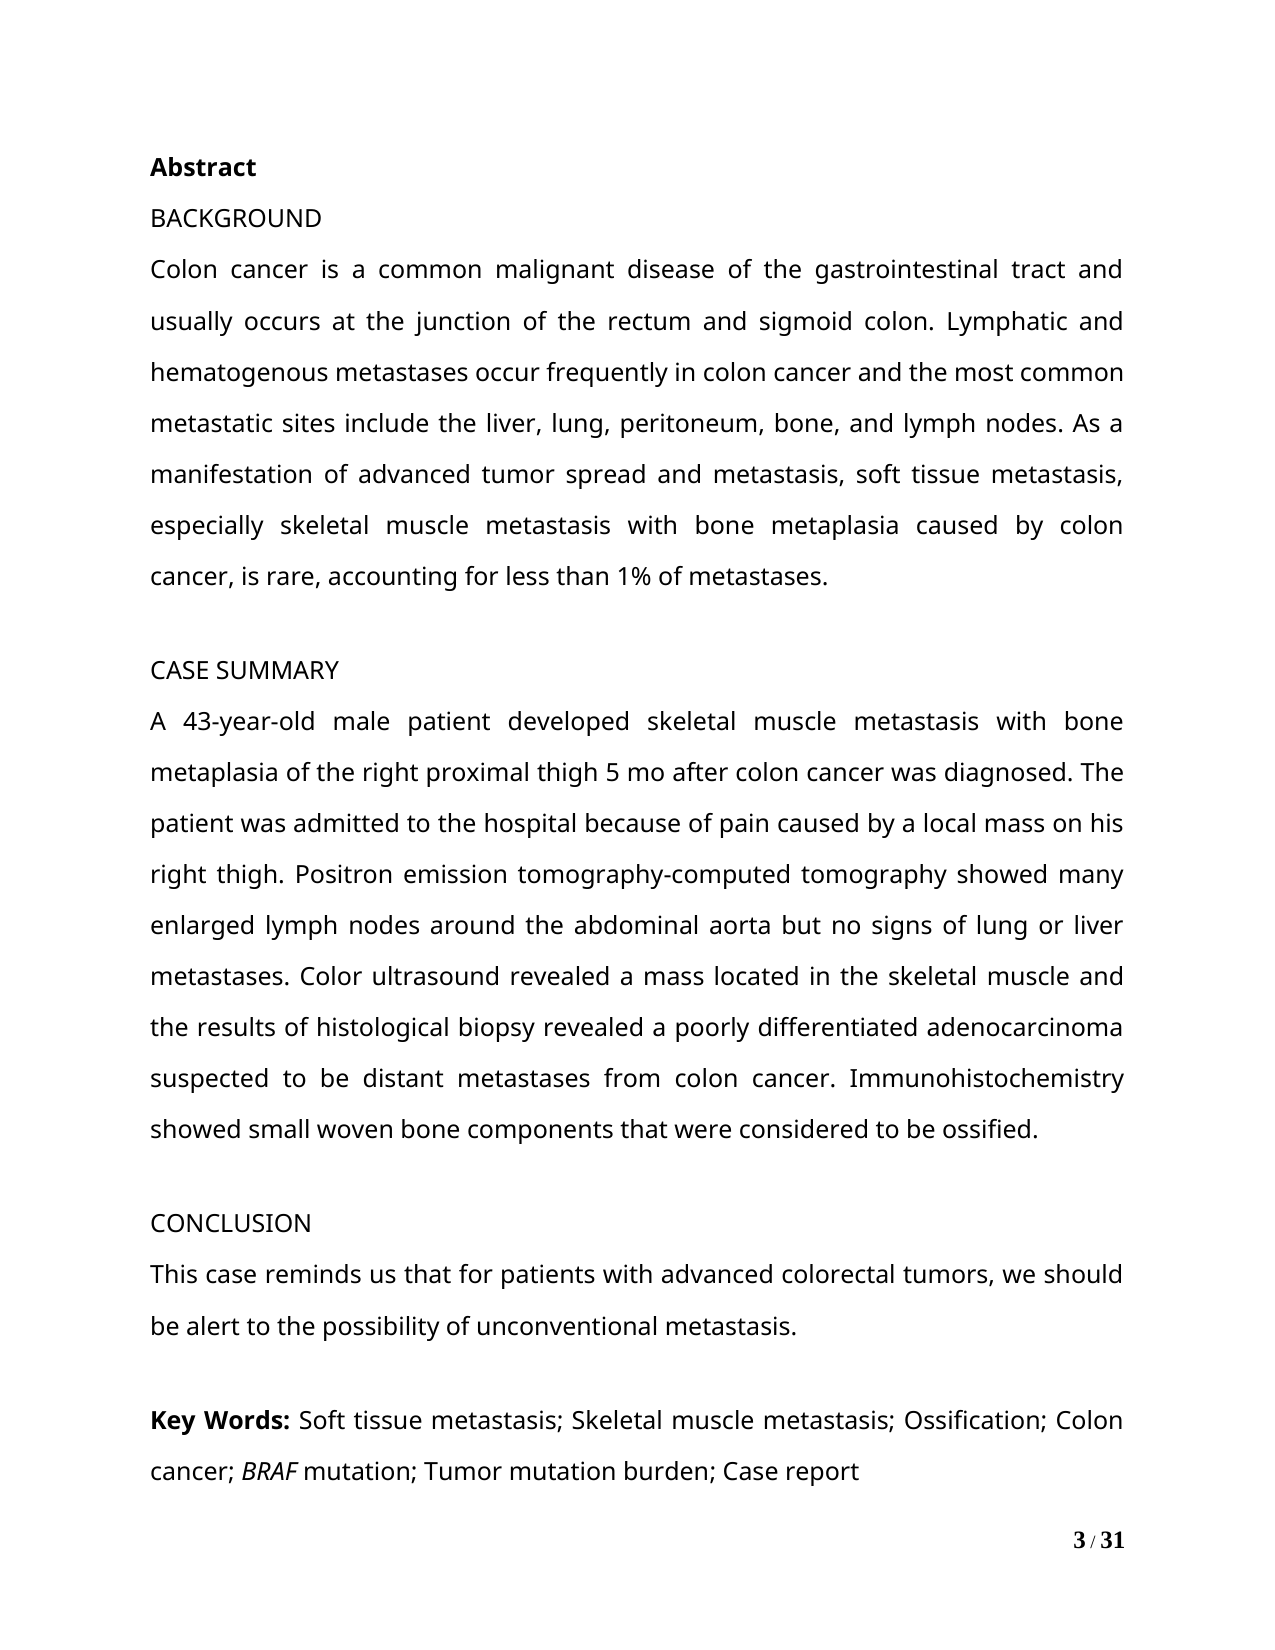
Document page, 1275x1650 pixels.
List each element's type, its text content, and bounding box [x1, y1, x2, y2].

text Key Words: Soft tissue metastasis; Skeletal muscle metastasis; Ossification; Colon cancer; BRAF mutation; Tumor mutation burden; Case report [150, 1402, 1125, 1487]
text CONCLUSION [150, 1206, 1125, 1240]
text A 43-year-old male patient developed skeletal muscle metastasis with bone metaplasia of the right proximal thigh 5 mo after colon cancer was diagnosed. The patient was admitted to the hospital because of pain caused by a local mass on his right thigh. Positron emission tomography-computed tomography showed many enlarged lymph nodes around the abdominal aorta but no signs of lung or liver metastases. Color ultrasound revealed a mass located in the skeletal muscle and the results of histological biopsy revealed a poorly differentiated adenocarcinoma suspected to be distant metastases from colon cancer. Immunohistochemistry showed small woven bone components that were considered to be ossified. [150, 703, 1125, 1146]
text BACKGROUND [150, 201, 1125, 235]
text This case reminds us that for patients with advanced colorectal tumors, we should be alert to the possibility of unconventional metastasis. [150, 1257, 1125, 1342]
text Colon cancer is a common malignant disease of the gastrointestinal tract and usually occurs at the junction of the rectum and sigmoid colon. Lymphatic and hematogenous metastases occur frequently in colon cancer and the most common metastatic sites include the liver, lung, peritoneum, bone, and lymph nodes. As a manifestation of advanced tumor spread and metastasis, soft tissue metastasis, especially skeletal muscle metastasis with bone metaplasia caused by colon cancer, is rare, accounting for less than 1% of metastases. [150, 252, 1125, 592]
text Abstract [150, 150, 1125, 184]
text CASE SUMMARY [150, 652, 1125, 687]
